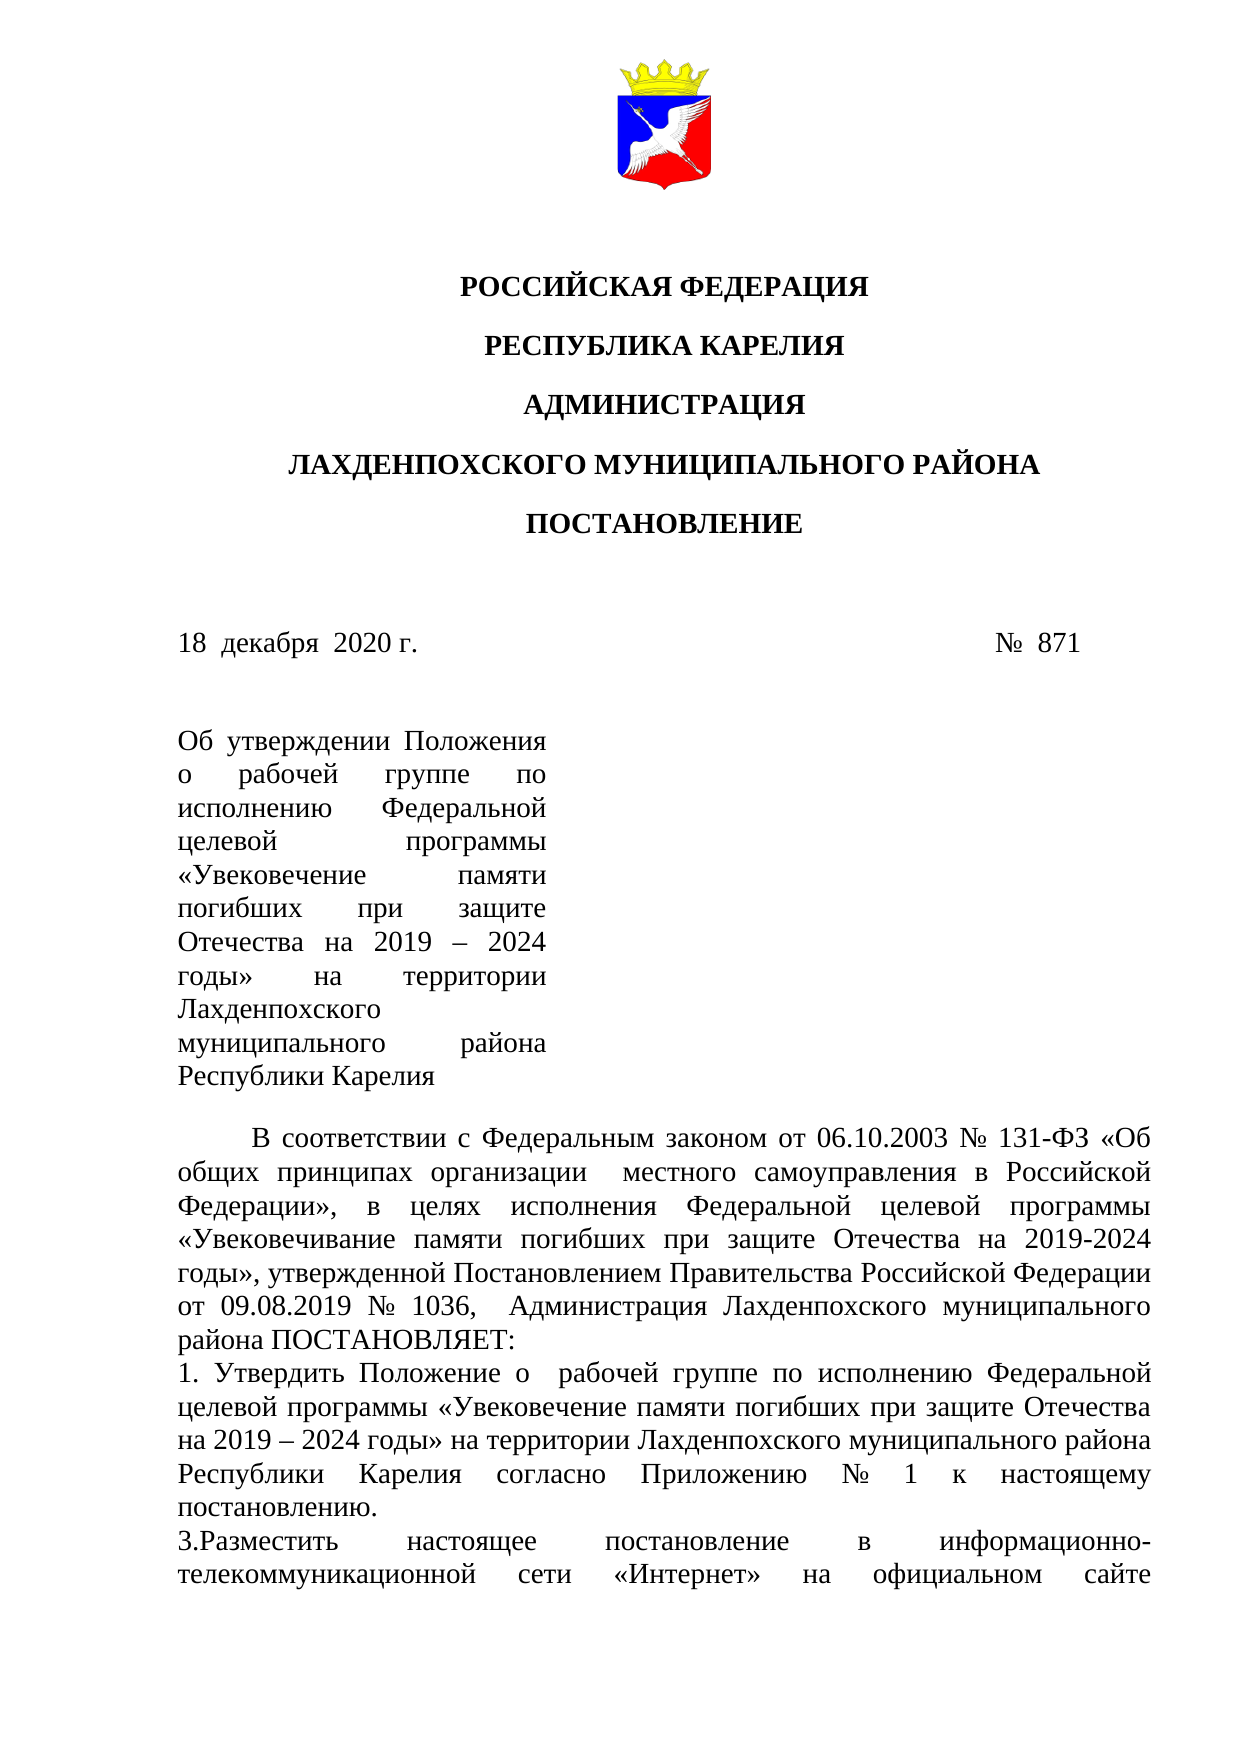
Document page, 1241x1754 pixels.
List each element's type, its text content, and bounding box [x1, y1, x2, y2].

text РЕСПУБЛИКА КАРЕЛИЯ [177, 328, 1152, 362]
text Об утверждении Положения о рабочей группе по исполнению Федеральной целевой программы «Увековечение памяти погибших при защите Отечества на 2019 – 2024 годы» на территории Лахденпохского муниципального района Республики Карелия [177, 723, 546, 1092]
text АДМИНИСТРАЦИЯ [177, 387, 1152, 421]
text В соответствии с Федеральным законом от 06.10.2003 № 131-ФЗ «Об общих принципах организации местного самоуправления в Российской Федерации», в целях исполнения Федеральной целевой программы «Увековечивание памяти погибших при защите Отечества на 2019-2024 годы», утвержденной Постановлением Правительства Российской Федерации от 09.08.2019 № 1036, Администрация Лахденпохского муниципального района ПОСТАНОВЛЯЕТ: [177, 1121, 1152, 1355]
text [177, 1523, 1152, 1590]
text 18 декабря 2020 г. № 871 [177, 625, 1152, 697]
text ЛАХДЕНПОХСКОГО МУНИЦИПАЛЬНОГО РАЙОНА [177, 447, 1152, 480]
text 1. Утвердить Положение о рабочей группе по исполнению Федеральной целевой программы «Увековечение памяти погибших при защите Отечества на 2019 – 2024 годы» на территории Лахденпохского муниципального района Республики Карелия согласно Приложению № 1 к настоящему постановлению. [177, 1355, 1152, 1523]
text ПОСТАНОВЛЕНИЕ [177, 506, 1152, 540]
text РОССИЙСКАЯ ФЕДЕРАЦИЯ [177, 269, 1152, 302]
